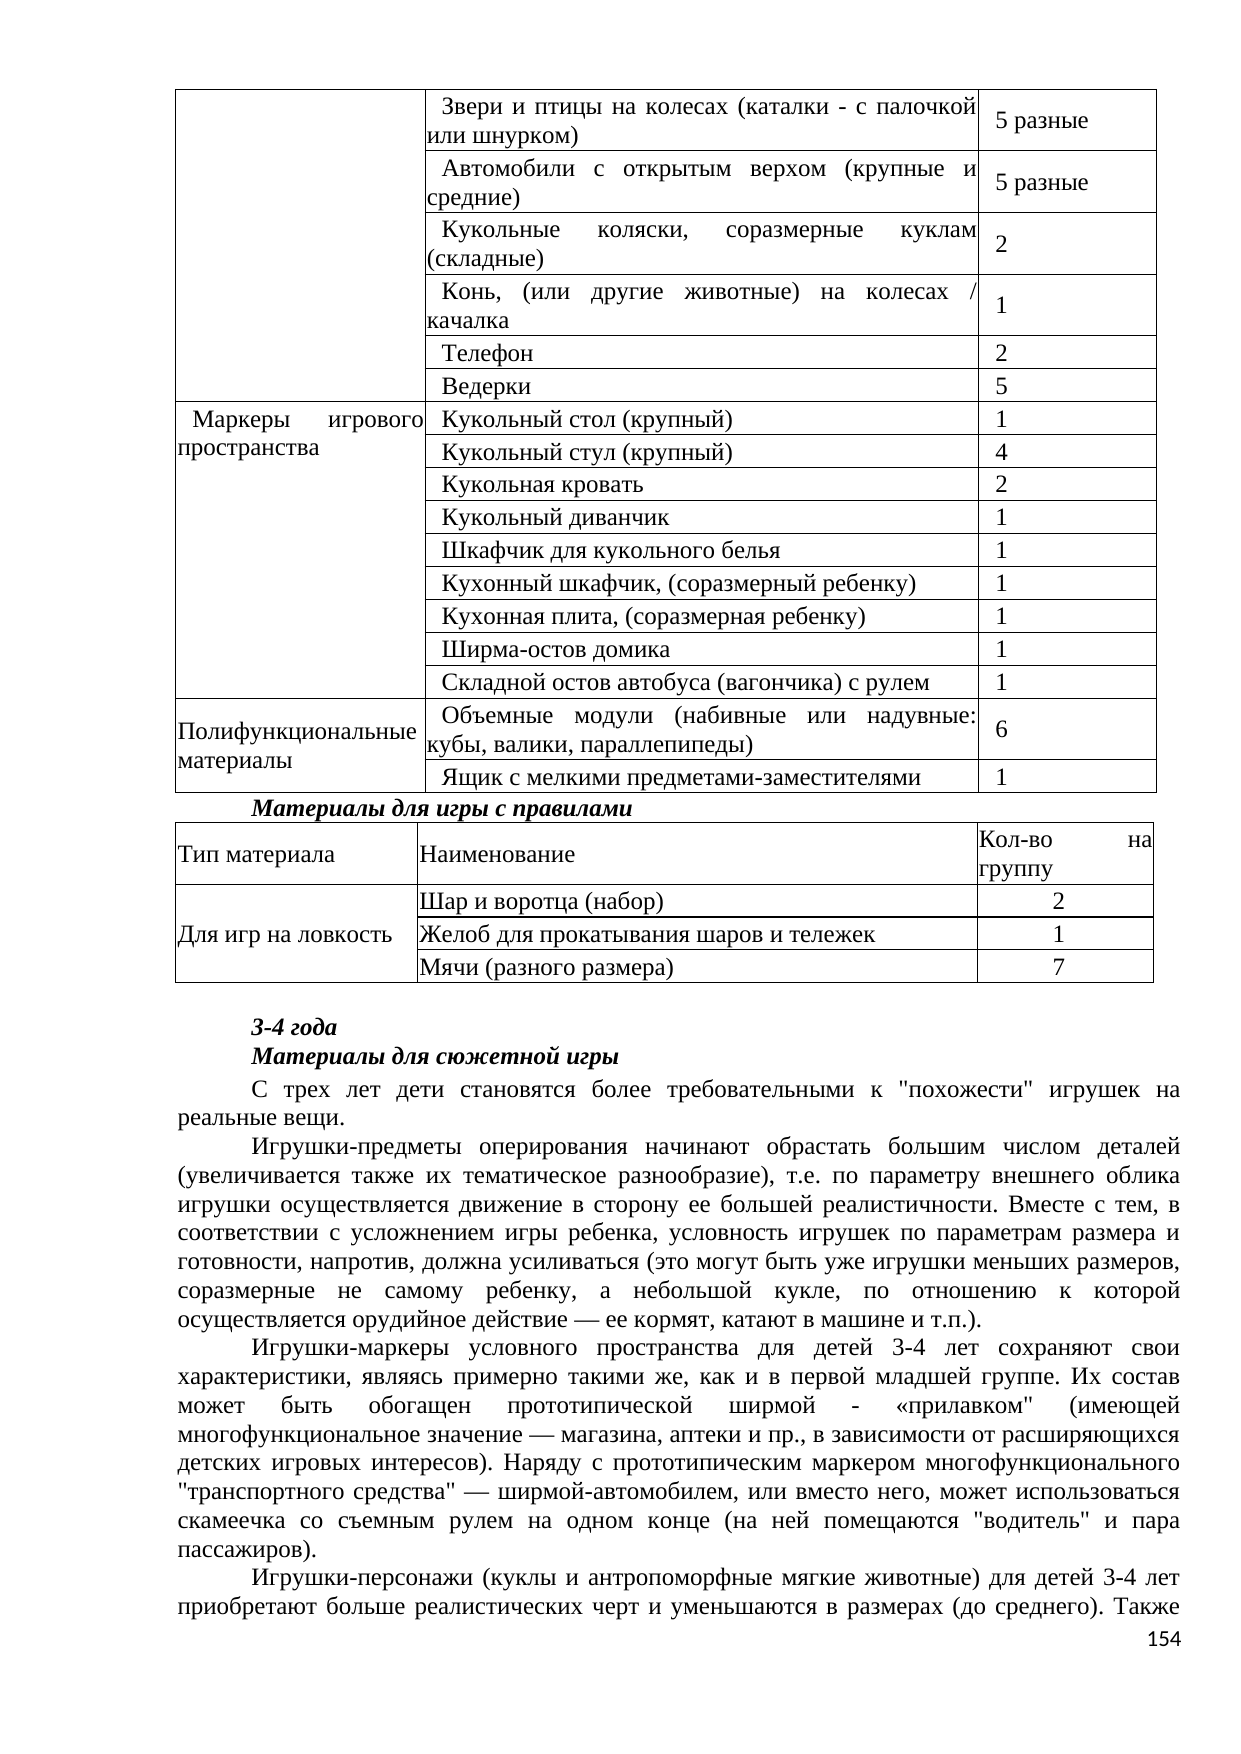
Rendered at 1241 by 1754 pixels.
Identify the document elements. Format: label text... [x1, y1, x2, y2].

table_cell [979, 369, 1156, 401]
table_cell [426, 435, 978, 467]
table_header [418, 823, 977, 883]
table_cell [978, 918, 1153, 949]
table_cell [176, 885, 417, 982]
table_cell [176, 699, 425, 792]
subtitle Материалы для сюжетной игры [177, 1041, 1181, 1069]
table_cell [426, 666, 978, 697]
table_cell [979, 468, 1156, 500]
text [177, 1562, 1181, 1620]
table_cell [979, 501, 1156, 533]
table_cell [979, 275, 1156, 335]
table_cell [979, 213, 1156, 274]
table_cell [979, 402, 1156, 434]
subtitle Материалы для игры с правилами [177, 793, 1181, 822]
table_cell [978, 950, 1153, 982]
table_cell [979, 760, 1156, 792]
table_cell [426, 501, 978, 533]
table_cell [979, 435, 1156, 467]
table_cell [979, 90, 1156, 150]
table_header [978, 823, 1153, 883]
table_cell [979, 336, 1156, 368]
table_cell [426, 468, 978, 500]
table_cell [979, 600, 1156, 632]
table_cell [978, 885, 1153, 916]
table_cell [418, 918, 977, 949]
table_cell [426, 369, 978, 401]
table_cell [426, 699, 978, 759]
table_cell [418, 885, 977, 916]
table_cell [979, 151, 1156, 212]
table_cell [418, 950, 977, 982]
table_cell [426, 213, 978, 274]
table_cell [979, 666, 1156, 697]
text Игрушки-маркеры условного пространства для детей 3-4 лет сохраняют свои характеристики, являясь примерно такими же, как и в первой младшей группе. Их состав может быть обогащен прототипической ширмой - «прилавком" (имеющей многофункциональное значение — магазина, аптеки и пр., в зависимости от расширяющихся детских игровых интересов). Наряду с прототипическим маркером многофункционального "транспортного средства" — ширмой-автомобилем, или вместо него, может использоваться скамеечка со съемным рулем на одном конце (на ней помещаются "водитель" и пара пассажиров). [177, 1332, 1181, 1562]
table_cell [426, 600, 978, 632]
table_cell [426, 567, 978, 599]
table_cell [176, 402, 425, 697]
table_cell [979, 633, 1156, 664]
text Игрушки-предметы оперирования начинают обрастать большим числом деталей (увеличивается также их тематическое разнообразие), т.е. по параметру внешнего облика игрушки осуществляется движение в сторону ее большей реалистичности. Вместе с тем, в соответствии с усложнением игры ребенка, условность игрушек по параметрам размера и готовности, напротив, должна усиливаться (это могут быть уже игрушки меньших размеров, соразмерные не самому ребенку, а небольшой кукле, по отношению к которой осуществляется орудийное действие — ее кормят, катают в машине и т.п.). [177, 1131, 1181, 1332]
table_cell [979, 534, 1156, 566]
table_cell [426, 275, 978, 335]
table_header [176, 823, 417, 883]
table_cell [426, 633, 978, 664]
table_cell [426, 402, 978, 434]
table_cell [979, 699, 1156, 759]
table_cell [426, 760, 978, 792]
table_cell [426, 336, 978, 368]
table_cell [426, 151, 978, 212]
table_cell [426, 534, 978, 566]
subtitle 3-4 года [177, 1012, 1181, 1041]
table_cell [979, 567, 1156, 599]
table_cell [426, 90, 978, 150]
text С трех лет дети становятся более требовательными к "похожести" игрушек на реальные вещи. [177, 1074, 1181, 1131]
